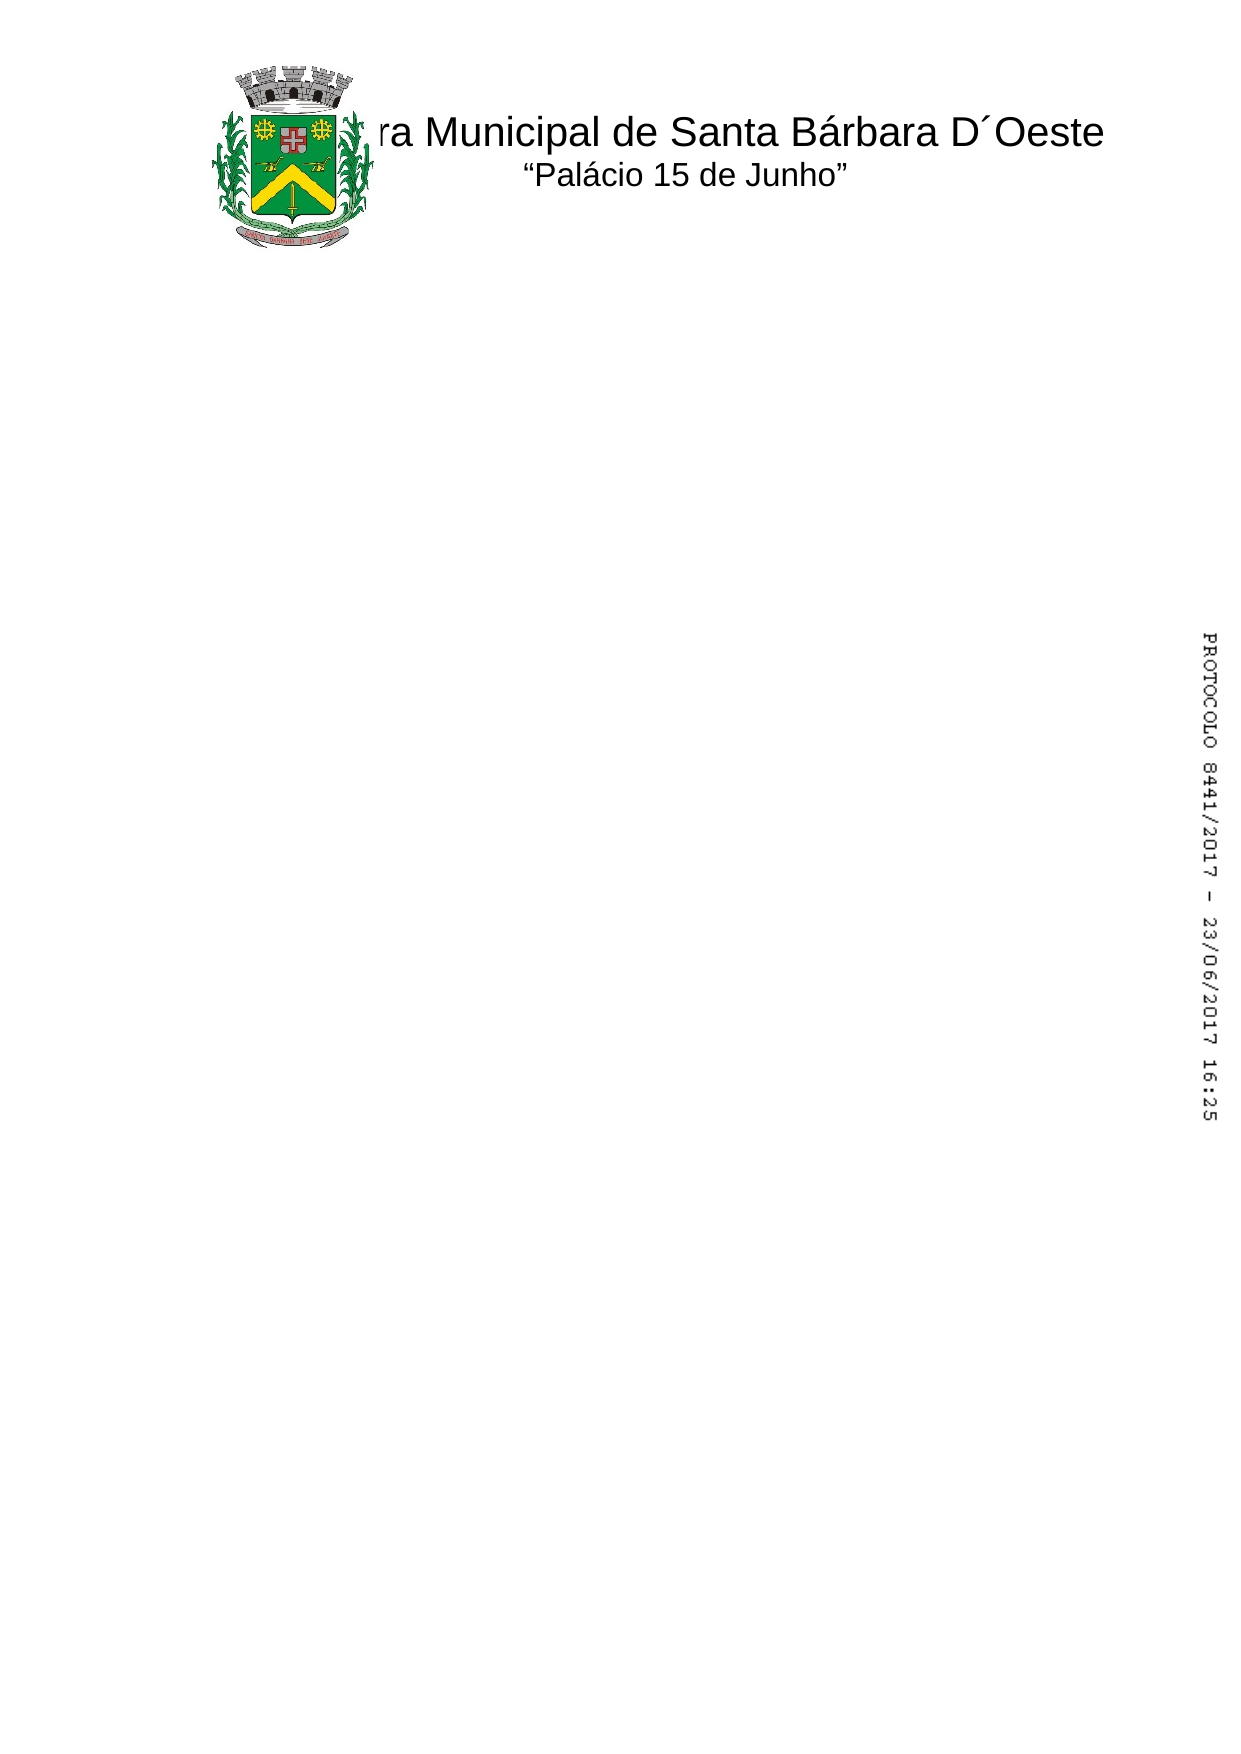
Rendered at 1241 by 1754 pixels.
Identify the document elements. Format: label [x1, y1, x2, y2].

picture [1177, 629, 1241, 1125]
picture [211, 66, 381, 255]
